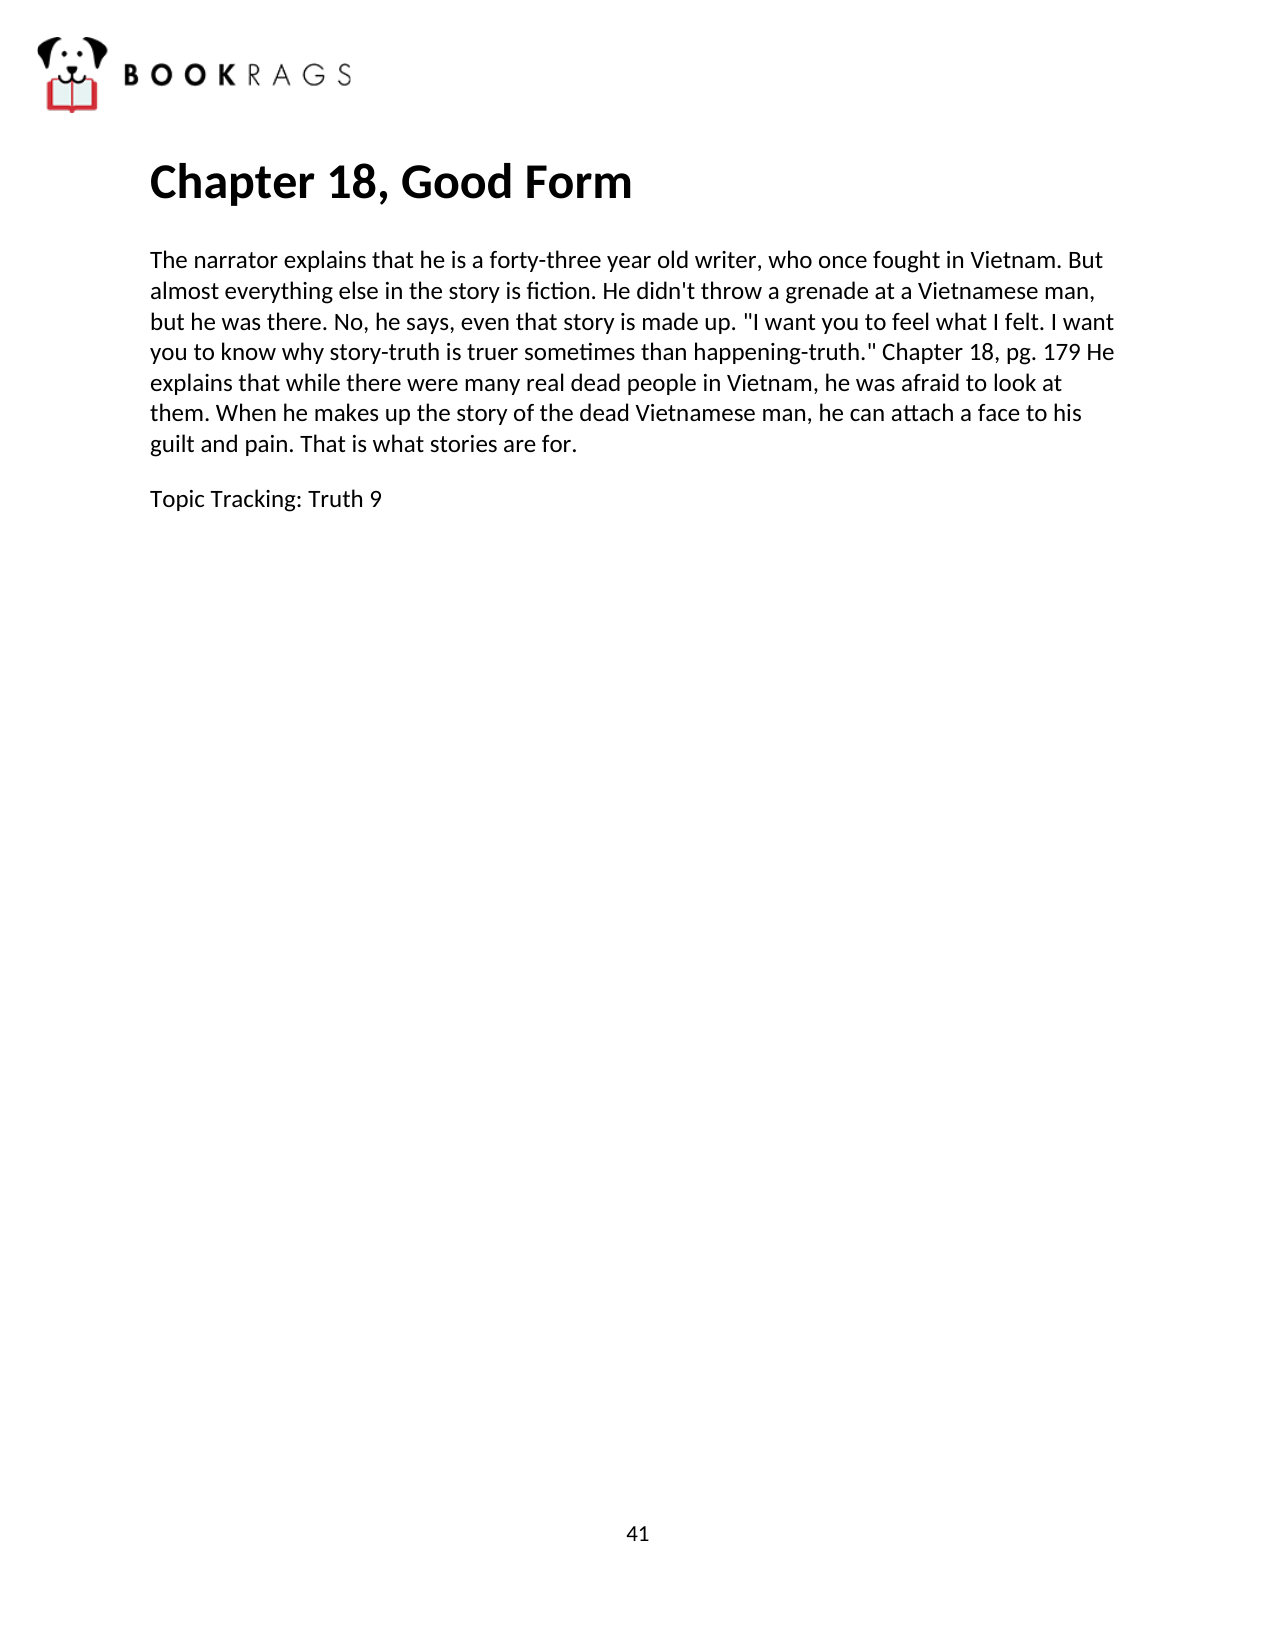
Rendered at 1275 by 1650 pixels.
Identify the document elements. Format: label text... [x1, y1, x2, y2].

text Topic Tracking: Truth 9 [150, 483, 1125, 514]
text Chapter 18, Good Form [150, 150, 1125, 211]
picture [37, 37, 351, 113]
text The narrator explains that he is a forty-three year old writer, who once fought in Vietnam. But almost everything else in the story is fiction. He didn't throw a grenade at a Vietnamese man, but he was there. No, he says, even that story is made up. "I want you to feel what I felt. I want you to know why story-truth is truer sometimes than happening-truth." Chapter 18, pg. 179 He explains that while there were many real dead people in Vietnam, he was afraid to look at them. When he makes up the story of the dead Vietnamese man, he can attach a face to his guilt and pain. That is what stories are for. [150, 244, 1125, 458]
